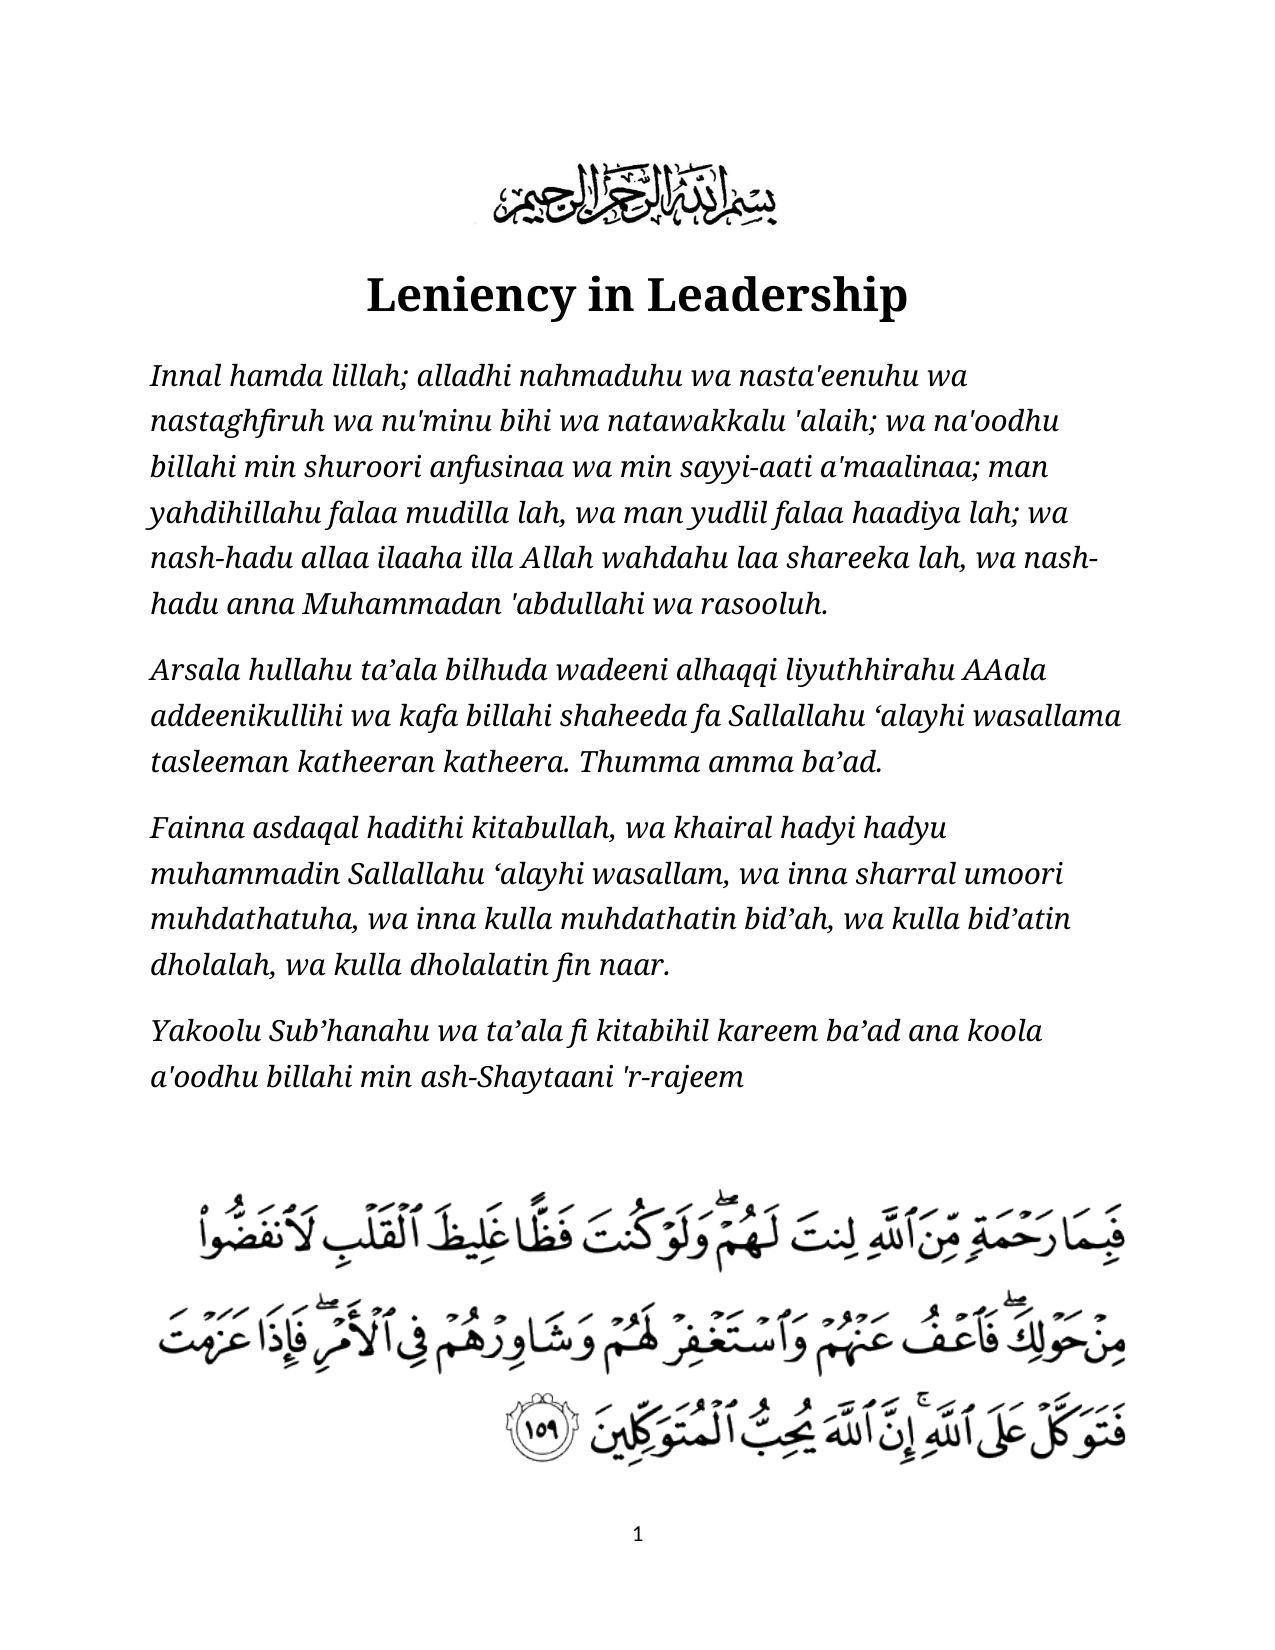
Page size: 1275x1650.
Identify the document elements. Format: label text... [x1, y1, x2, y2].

picture [150, 1189, 1125, 1467]
text Yakoolu Sub’hanahu wa ta’ala fi kitabihil kareem ba’ad ana koola a'oodhu billahi min ash-Shaytaani 'r-rajeem [150, 1011, 1125, 1096]
picture [468, 150, 808, 238]
text Arsala hullahu ta’ala bilhuda wadeeni alhaqqi liyuthhirahu AAala addeenikullihi wa kafa billahi shaheeda fa Sallallahu ‘alayhi wasallama tasleeman katheeran katheera. Thumma amma ba’ad. [150, 649, 1125, 781]
text Fainna asdaqal hadithi kitabullah, wa khairal hadyi hadyu muhammadin Sallallahu ‘alayhi wasallam, wa inna sharral umoori muhdathatuha, wa inna kulla muhdathatin bid’ah, wa kulla bid’atin dholalah, wa kulla dholalatin fin naar. [150, 807, 1125, 984]
text Leniency in Leadership [150, 262, 1125, 325]
text Innal hamda lillah; alladhi nahmaduhu wa nasta'eenuhu wa nastaghfiruh wa nu'minu bihi wa natawakkalu 'alaih; wa na'oodhu billahi min shuroori anfusinaa wa min sayyi-aati a'maalinaa; man yahdihillahu falaa mudilla lah, wa man yudlil falaa haadiya lah; wa nash-hadu allaa ilaaha illa Allah wahdahu laa shareeka lah, wa nash-hadu anna Muhammadan 'abdullahi wa rasooluh. [150, 355, 1125, 623]
